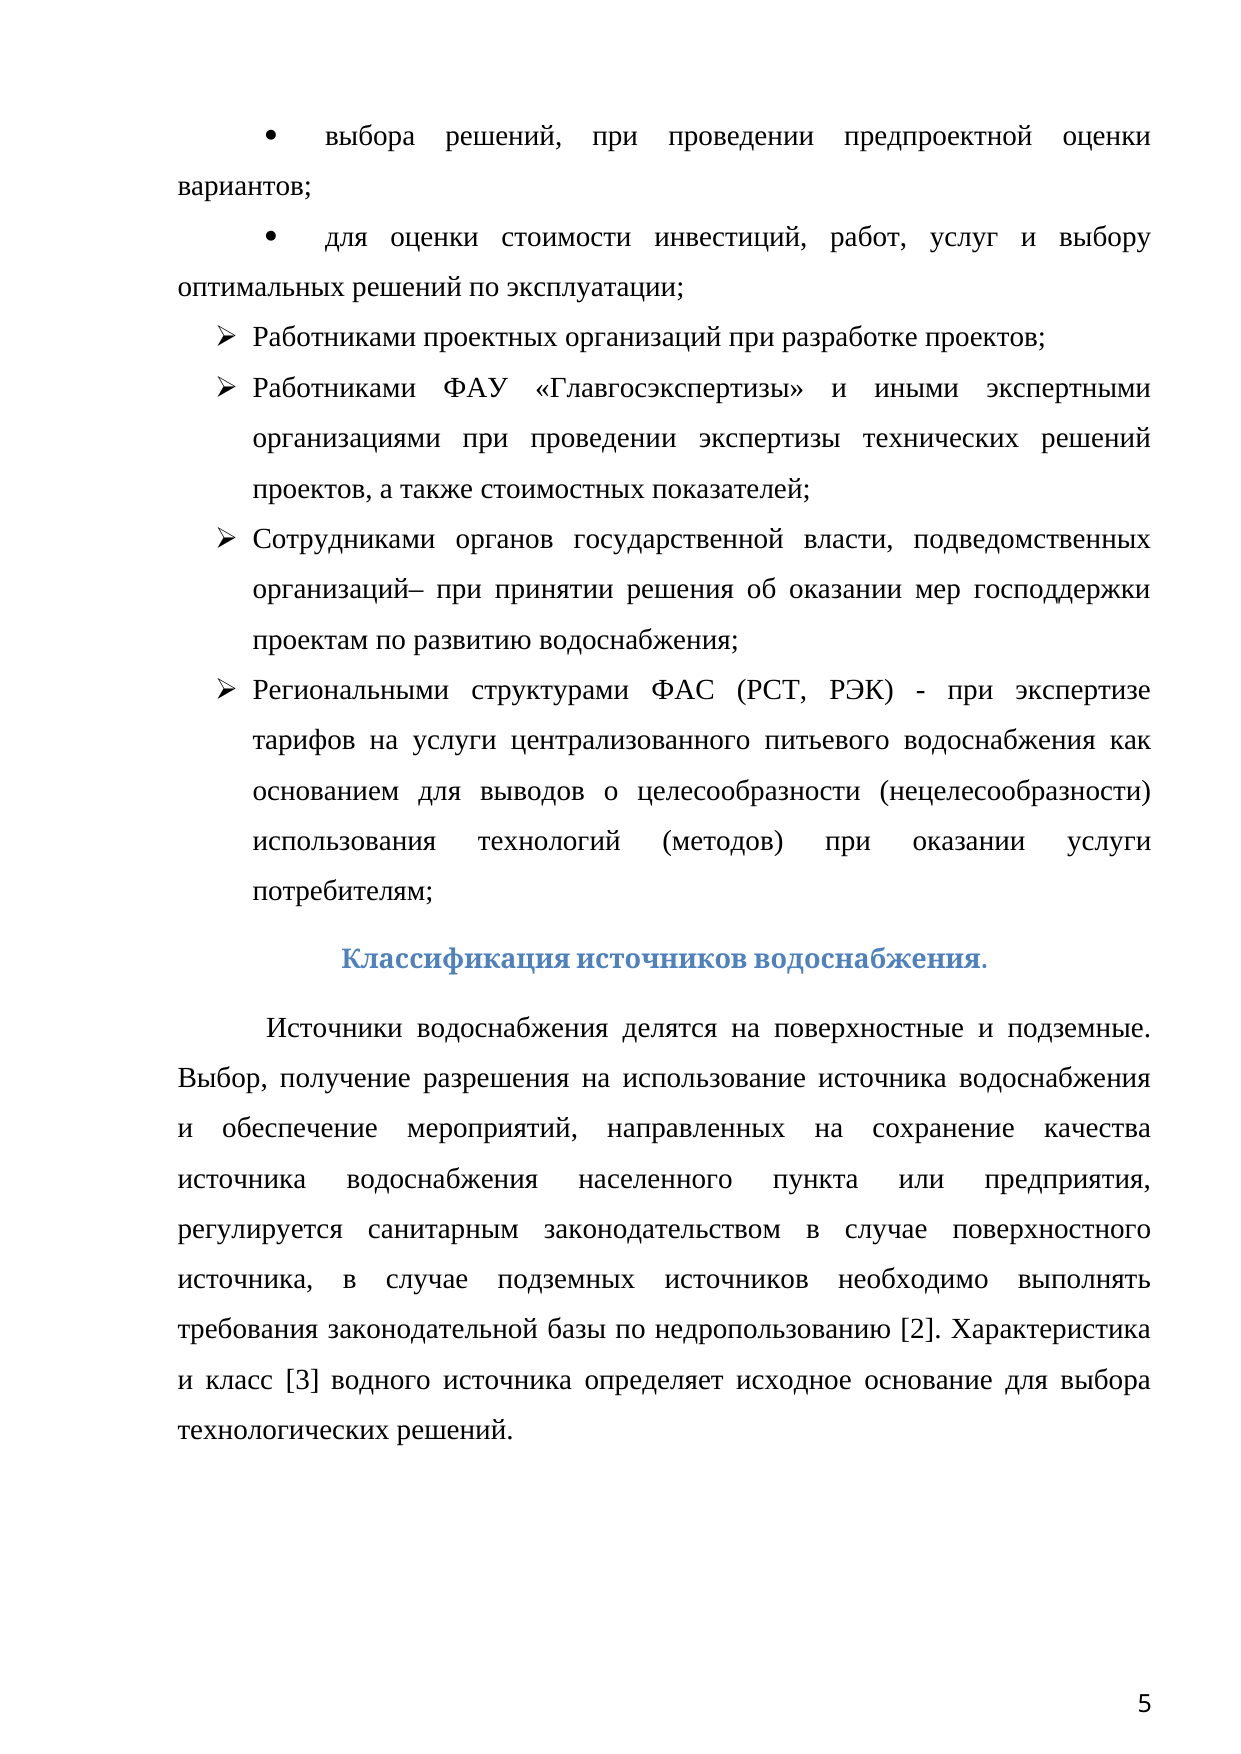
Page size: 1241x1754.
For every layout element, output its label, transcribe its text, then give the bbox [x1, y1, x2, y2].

list Региональными структурами ФАС (РСТ, РЭК) - при экспертизе тарифов на услуги централизованного питьевого водоснабжения как основанием для выводов о целесообразности (нецелесообразности) использования технологий (методов) при оказании услуги потребителям; [215, 672, 1152, 907]
list Сотрудниками органов государственной власти, подведомственных организаций– при принятии решения об оказании мер господдержки проектам по развитию водоснабжения; [215, 521, 1152, 655]
subtitle Классификация источников водоснабжения. [177, 944, 1152, 976]
list для оценки стоимости инвестиций, работ, услуг и выбору оптимальных решений по эксплуатации; [177, 219, 1152, 303]
text Источники водоснабжения делятся на поверхностные и подземные. Выбор, получение разрешения на использование источника водоснабжения и обеспечение мероприятий, направленных на сохранение качества источника водоснабжения населенного пункта или предприятия, регулируется санитарным законодательством в случае поверхностного источника, в случае подземных источников необходимо выполнять требования законодательной базы по недропользованию [2]. Характеристика и класс [3] водного источника определяет исходное основание для выбора технологических решений. [177, 1010, 1152, 1446]
list выбора решений, при проведении предпроектной оценки вариантов; [177, 118, 1152, 202]
list Работниками ФАУ «Главгосэкспертизы» и иными экспертными организациями при проведении экспертизы технических решений проектов, а также стоимостных показателей; [215, 370, 1152, 504]
list Работниками проектных организаций при разработке проектов; [215, 319, 1152, 353]
